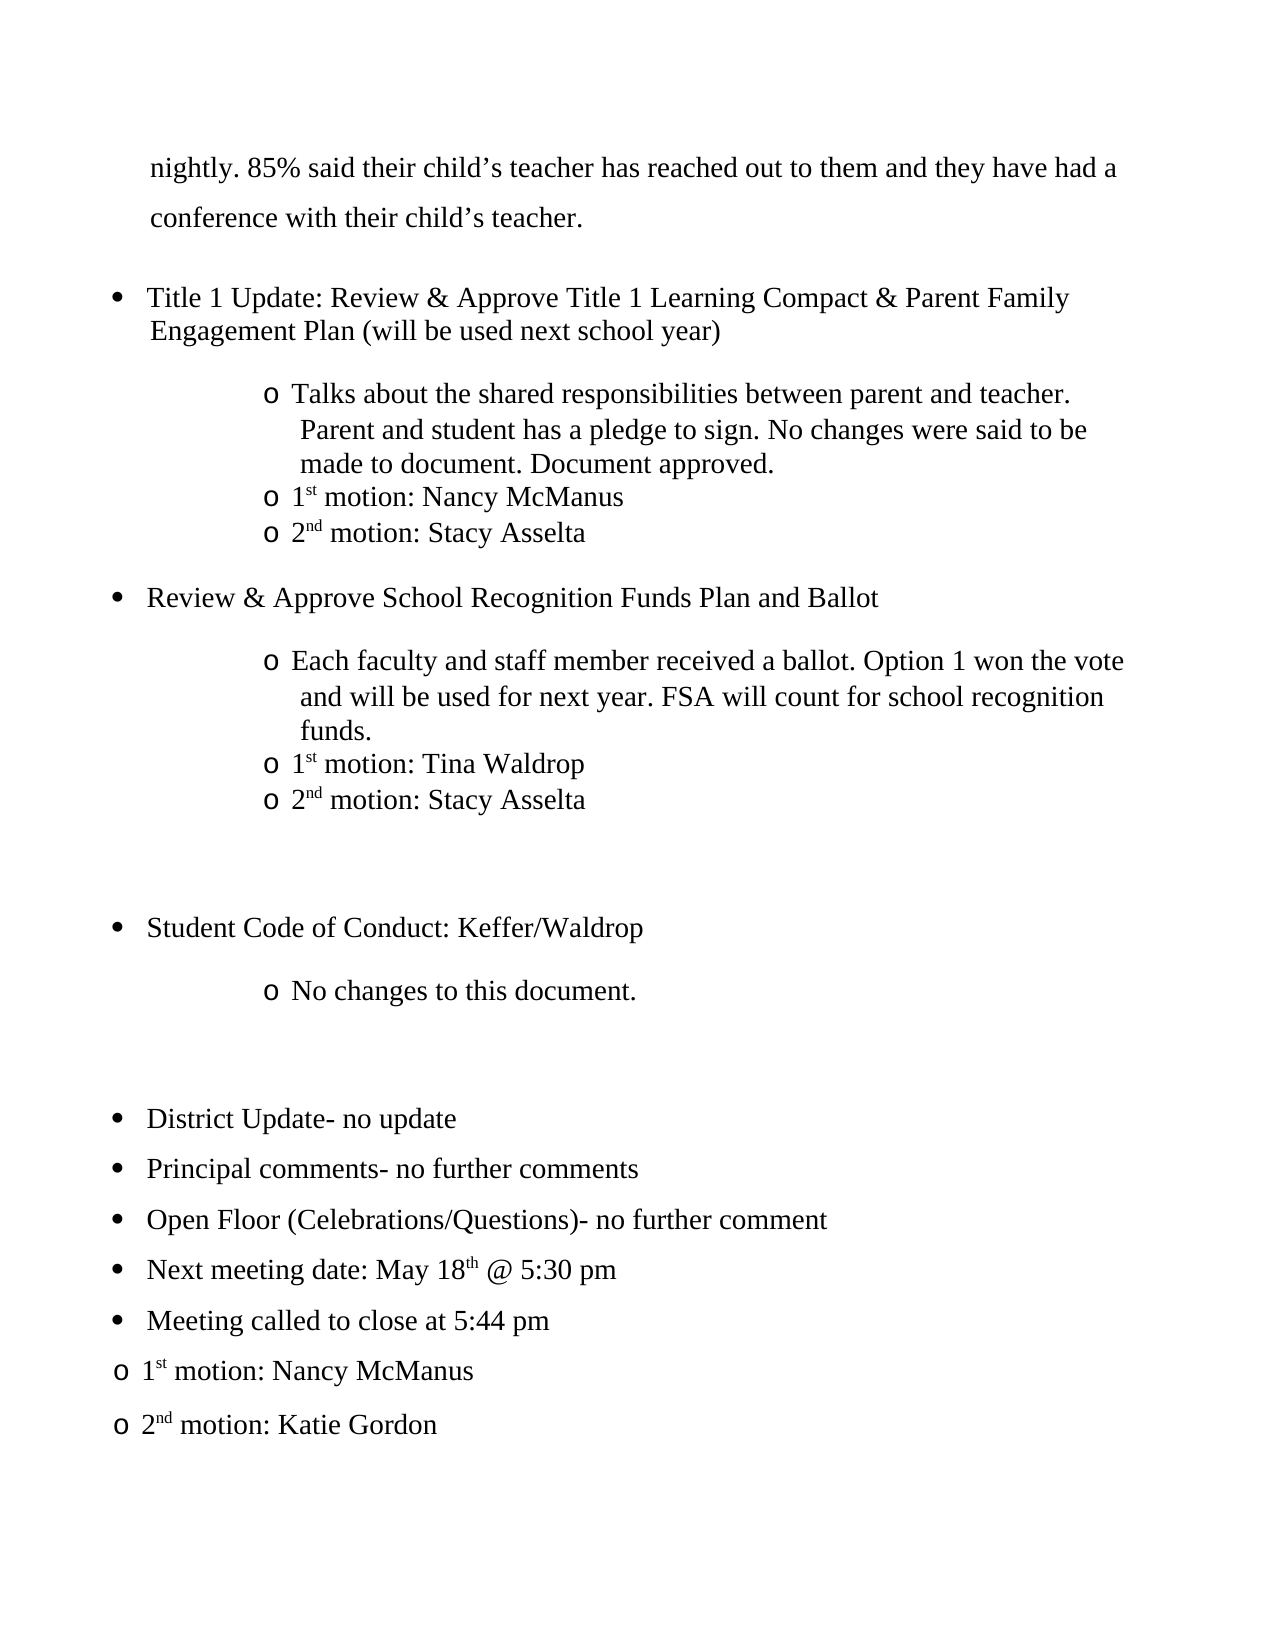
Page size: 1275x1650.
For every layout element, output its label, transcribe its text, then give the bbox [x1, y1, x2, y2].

list o 2nd motion: Stacy Asselta [262, 515, 1125, 551]
list o 1st motion: Tina Waldrop [262, 746, 1125, 782]
list o Each faculty and staff member received a ballot. Option 1 won the vote and will be used for next year. FSA will count for school recognition funds. [262, 643, 1125, 746]
list · Student Code of Conduct: Keffer/Waldrop [112, 910, 1125, 944]
list · Title 1 Update: Review & Approve Title 1 Learning Compact & Parent Family Engagement Plan (will be used next school year) [112, 280, 1125, 347]
text o 1st motion: Nancy McManus [112, 1353, 1125, 1389]
list o 1st motion: Nancy McManus [262, 479, 1125, 515]
list · District Update- no update [112, 1101, 1125, 1135]
list · Open Floor (Celebrations/Questions)- no further comment [112, 1202, 1125, 1236]
list o No changes to this document. [262, 973, 1125, 1009]
list · Next meeting date: May 18th @ 5:30 pm [112, 1252, 1125, 1286]
list · Meeting called to close at 5:44 pm [112, 1303, 1125, 1336]
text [150, 150, 1125, 234]
list · Review & Approve School Recognition Funds Plan and Ballot [112, 581, 1125, 614]
list · Principal comments- no further comments [112, 1152, 1125, 1185]
list o Talks about the shared responsibilities between parent and teacher. Parent and student has a pledge to sign. No changes were said to be made to document. Document approved. [262, 376, 1125, 479]
list o 2nd motion: Stacy Asselta [262, 782, 1125, 818]
text o 2nd motion: Katie Gordon [112, 1407, 1125, 1443]
